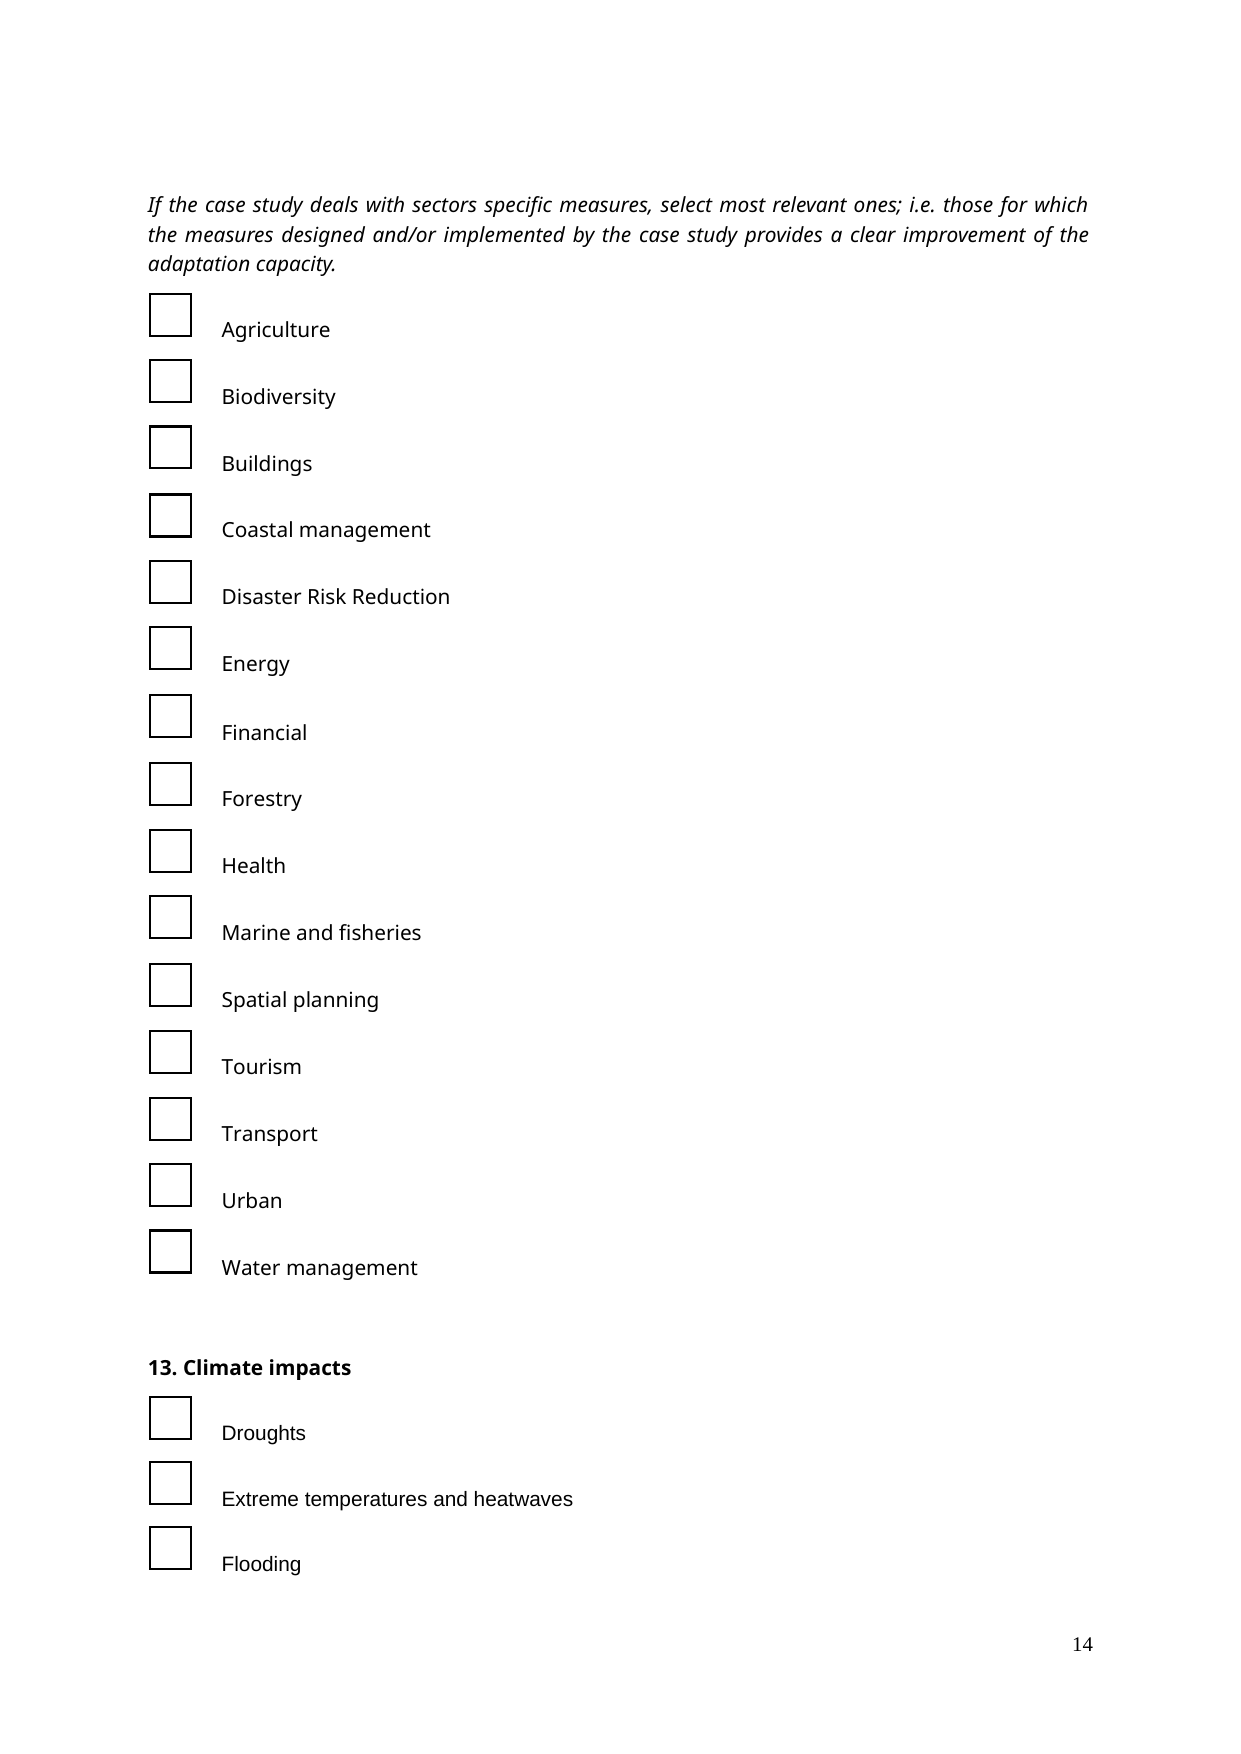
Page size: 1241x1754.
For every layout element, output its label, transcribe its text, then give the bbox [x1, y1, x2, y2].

text Droughts [148, 1395, 1093, 1445]
text Disaster Risk Reduction [148, 559, 1093, 611]
text Water management [148, 1229, 1093, 1281]
text Coastal management [148, 492, 1093, 544]
text Marine and fisheries [148, 895, 1093, 947]
text Spatial planning [148, 962, 1093, 1014]
text Forestry [148, 761, 1093, 813]
text Flooding [148, 1526, 1093, 1576]
text Health [148, 828, 1093, 880]
text Extreme temperatures and heatwaves [148, 1460, 1093, 1511]
text Tourism [148, 1029, 1093, 1081]
text Urban [148, 1163, 1093, 1214]
text Agriculture [148, 292, 1093, 343]
text Energy [148, 626, 1093, 678]
text Transport [148, 1096, 1093, 1147]
text Buildings [148, 426, 1093, 477]
text If the case study deals with sectors specific measures, select most relevant ones; i.e. those for which the measures designed and/or implemented by the case study provides a clear improvement of the adaptation capacity. [148, 190, 1093, 278]
text Financial [148, 693, 1093, 746]
text 13. Climate impacts [148, 1353, 1093, 1381]
text Biodiversity [148, 359, 1093, 410]
